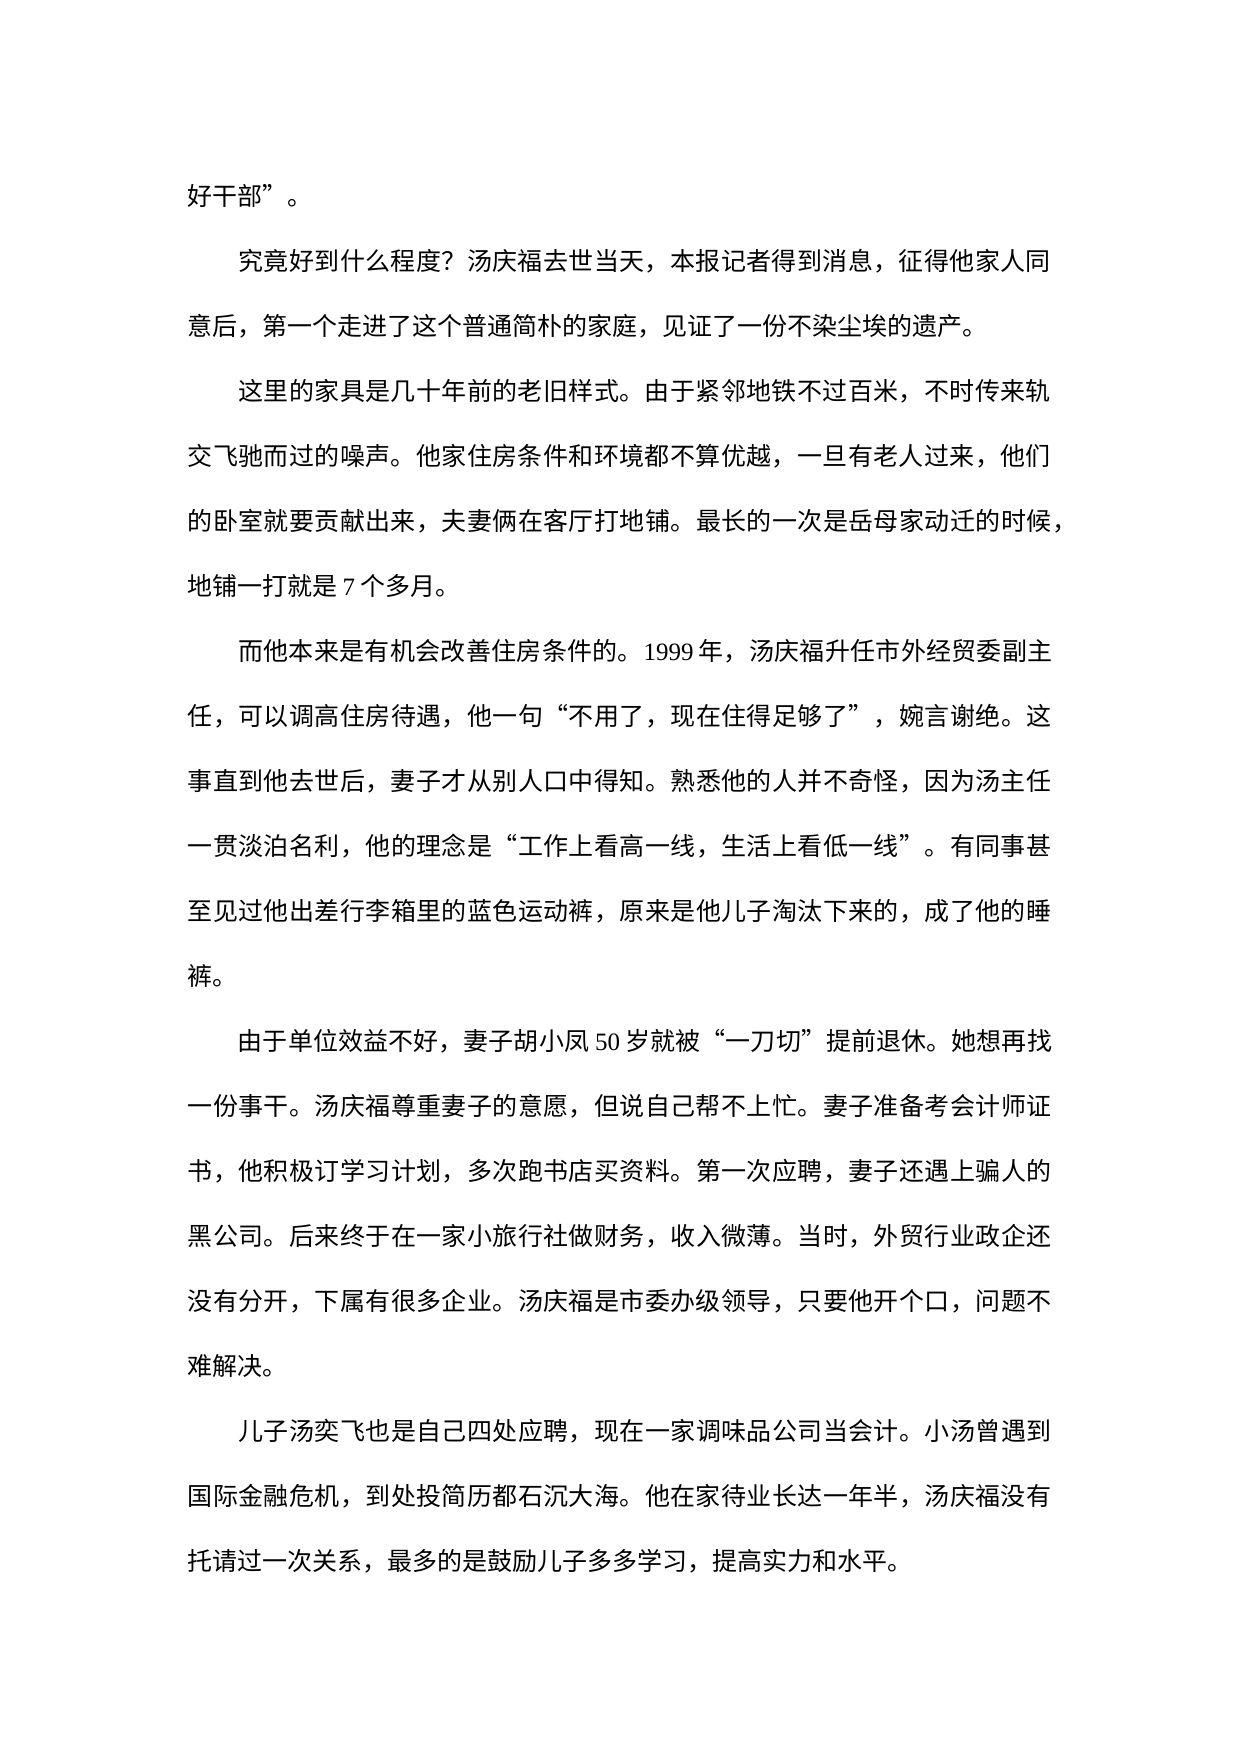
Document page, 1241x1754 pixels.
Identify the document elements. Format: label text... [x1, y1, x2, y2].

text 而他本来是有机会改善住房条件的。1999年，汤庆福升任市外经贸委副主任，可以调高住房待遇，他一句“不用了，现在住得足够了”，婉言谢绝。这事直到他去世后，妻子才从别人口中得知。熟悉他的人并不奇怪，因为汤主任一贯淡泊名利，他的理念是“工作上看高一线，生活上看低一线”。有同事甚至见过他出差行李箱里的蓝色运动裤，原来是他儿子淘汰下来的，成了他的睡裤。 [187, 617, 1053, 1007]
text 儿子汤奕飞也是自己四处应聘，现在一家调味品公司当会计。小汤曾遇到国际金融危机，到处投简历都石沉大海。他在家待业长达一年半，汤庆福没有托请过一次关系，最多的是鼓励儿子多多学习，提高实力和水平。 [187, 1397, 1053, 1592]
text 究竟好到什么程度？汤庆福去世当天，本报记者得到消息，征得他家人同意后，第一个走进了这个普通简朴的家庭，见证了一份不染尘埃的遗产。 [187, 227, 1053, 357]
text 这里的家具是几十年前的老旧样式。由于紧邻地铁不过百米，不时传来轨交飞驰而过的噪声。他家住房条件和环境都不算优越，一旦有老人过来，他们的卧室就要贡献出来，夫妻俩在客厅打地铺。最长的一次是岳母家动迁的时候，地铺一打就是7个多月。 [187, 357, 1053, 617]
text 由于单位效益不好，妻子胡小凤50岁就被“一刀切”提前退休。她想再找一份事干。汤庆福尊重妻子的意愿，但说自己帮不上忙。妻子准备考会计师证书，他积极订学习计划，多次跑书店买资料。第一次应聘，妻子还遇上骗人的黑公司。后来终于在一家小旅行社做财务，收入微薄。当时，外贸行业政企还没有分开，下属有很多企业。汤庆福是市委办级领导，只要他开个口，问题不难解决。 [187, 1007, 1053, 1397]
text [187, 162, 1053, 227]
